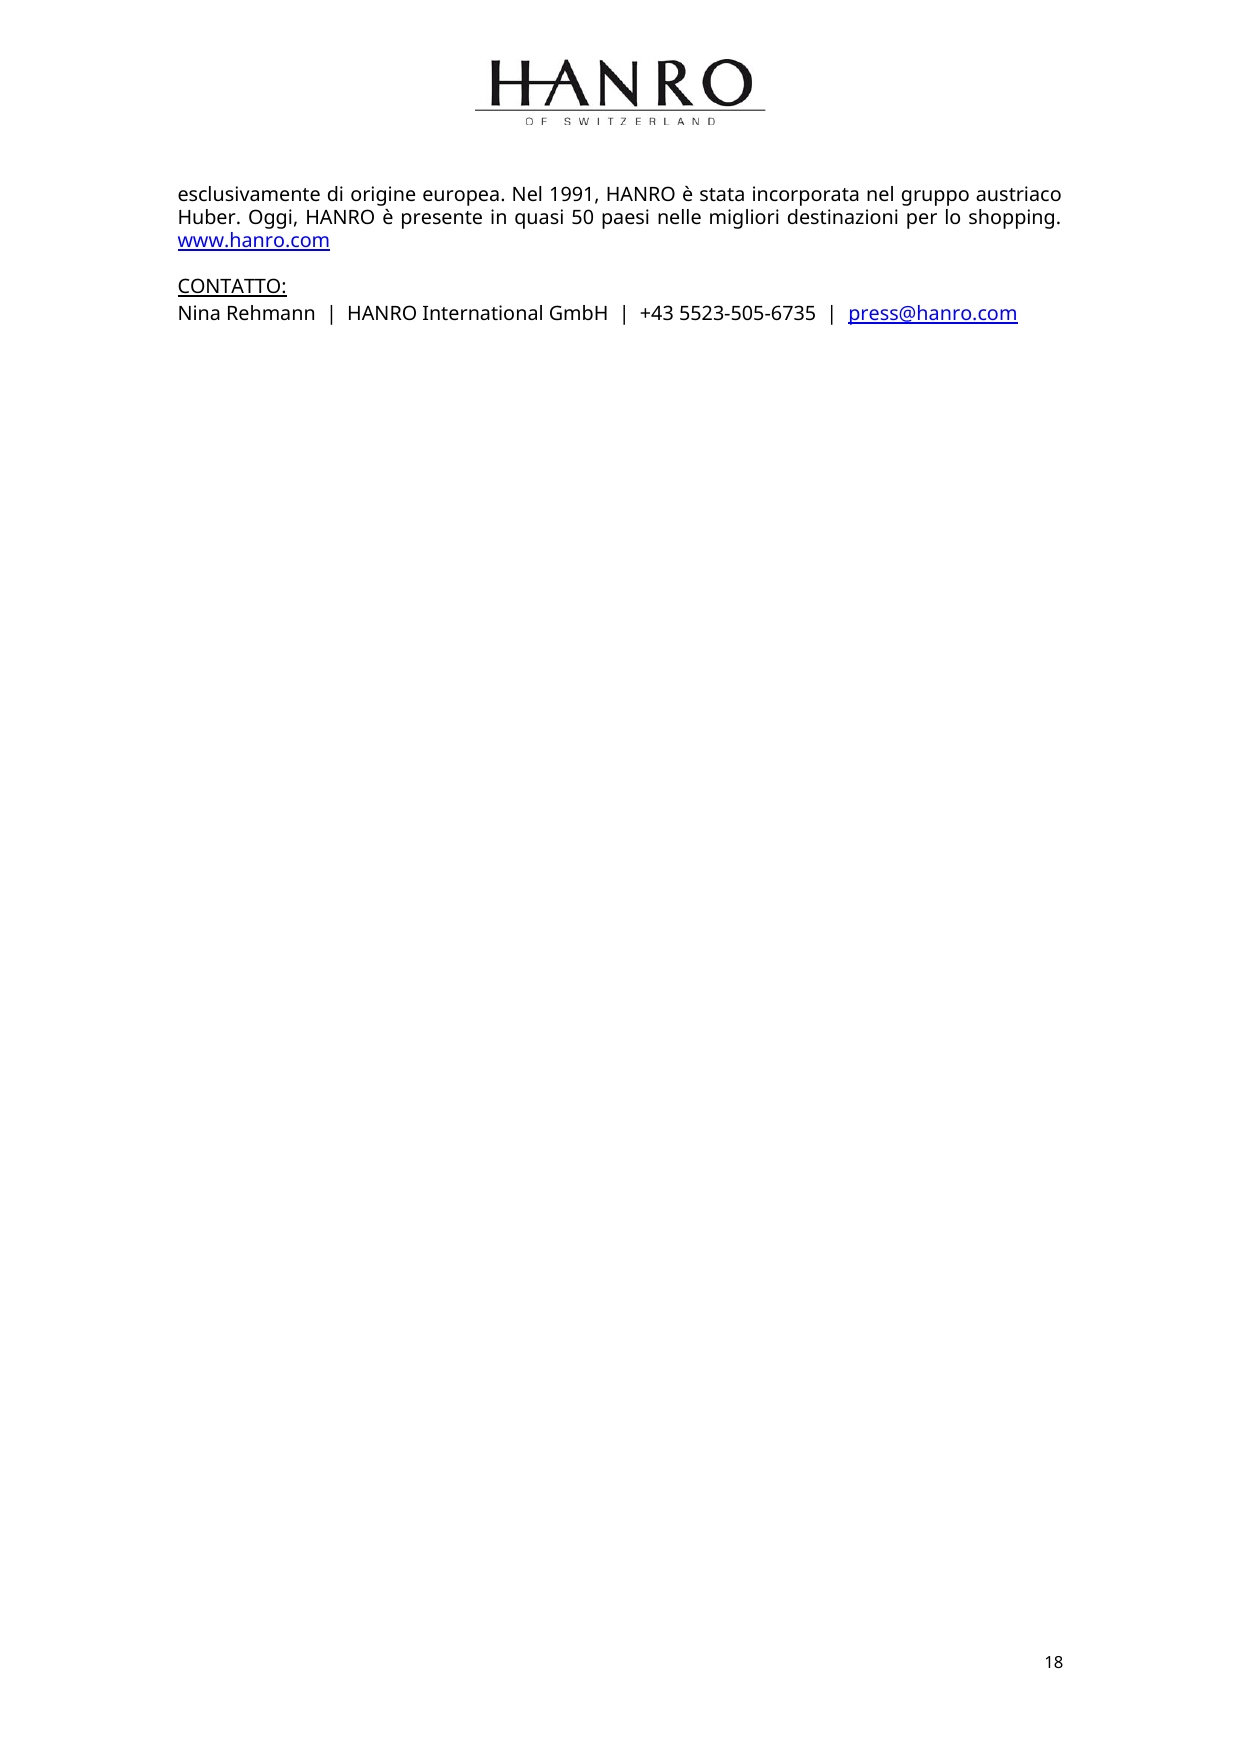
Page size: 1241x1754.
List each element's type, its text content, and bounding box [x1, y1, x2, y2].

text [177, 148, 1063, 252]
picture [475, 59, 766, 125]
text CONTATTO: [177, 275, 1063, 298]
text Nina Rehmann | HANRO International GmbH | +43 5523-505-6735 | press@hanro.com [177, 302, 1063, 325]
